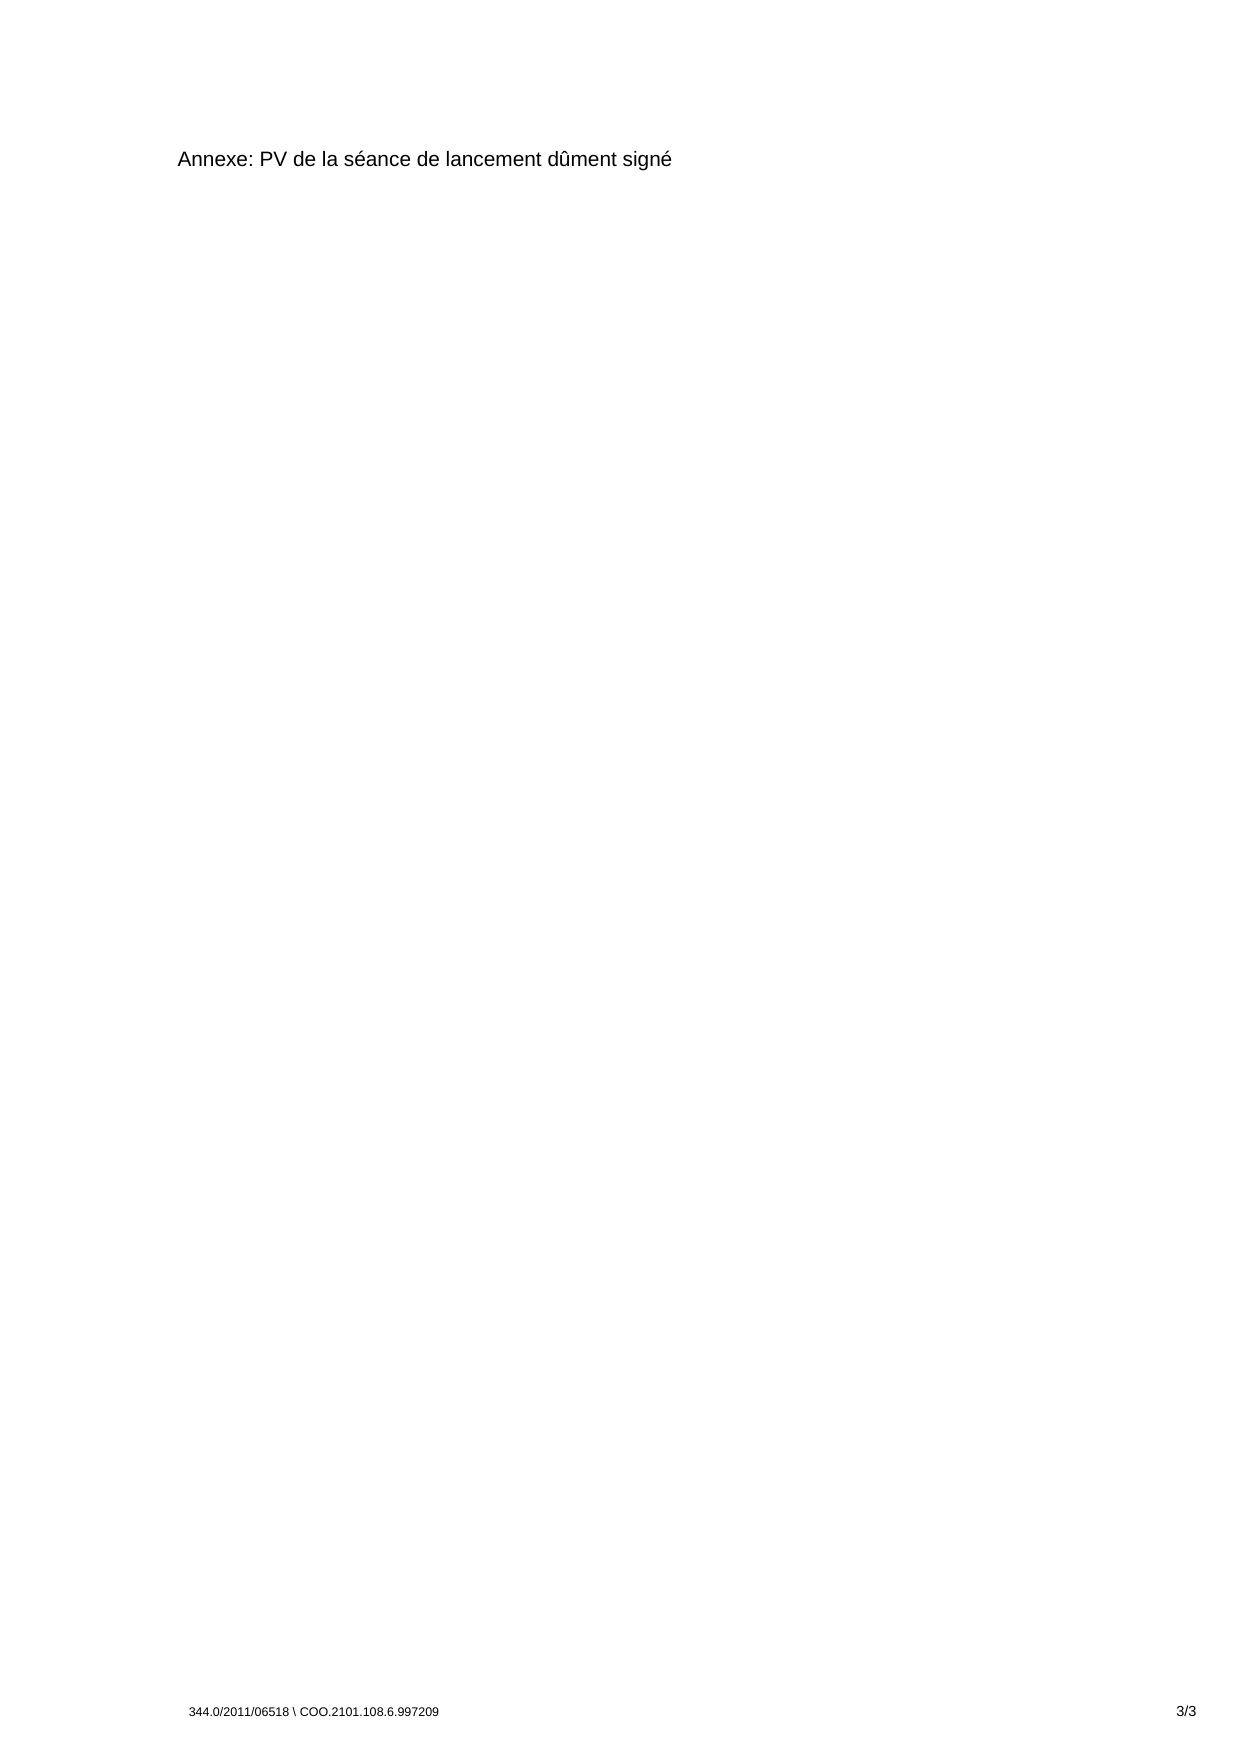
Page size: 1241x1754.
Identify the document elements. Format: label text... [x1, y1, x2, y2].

text Annexe: PV de la séance de lancement dûment signé [177, 143, 1152, 170]
